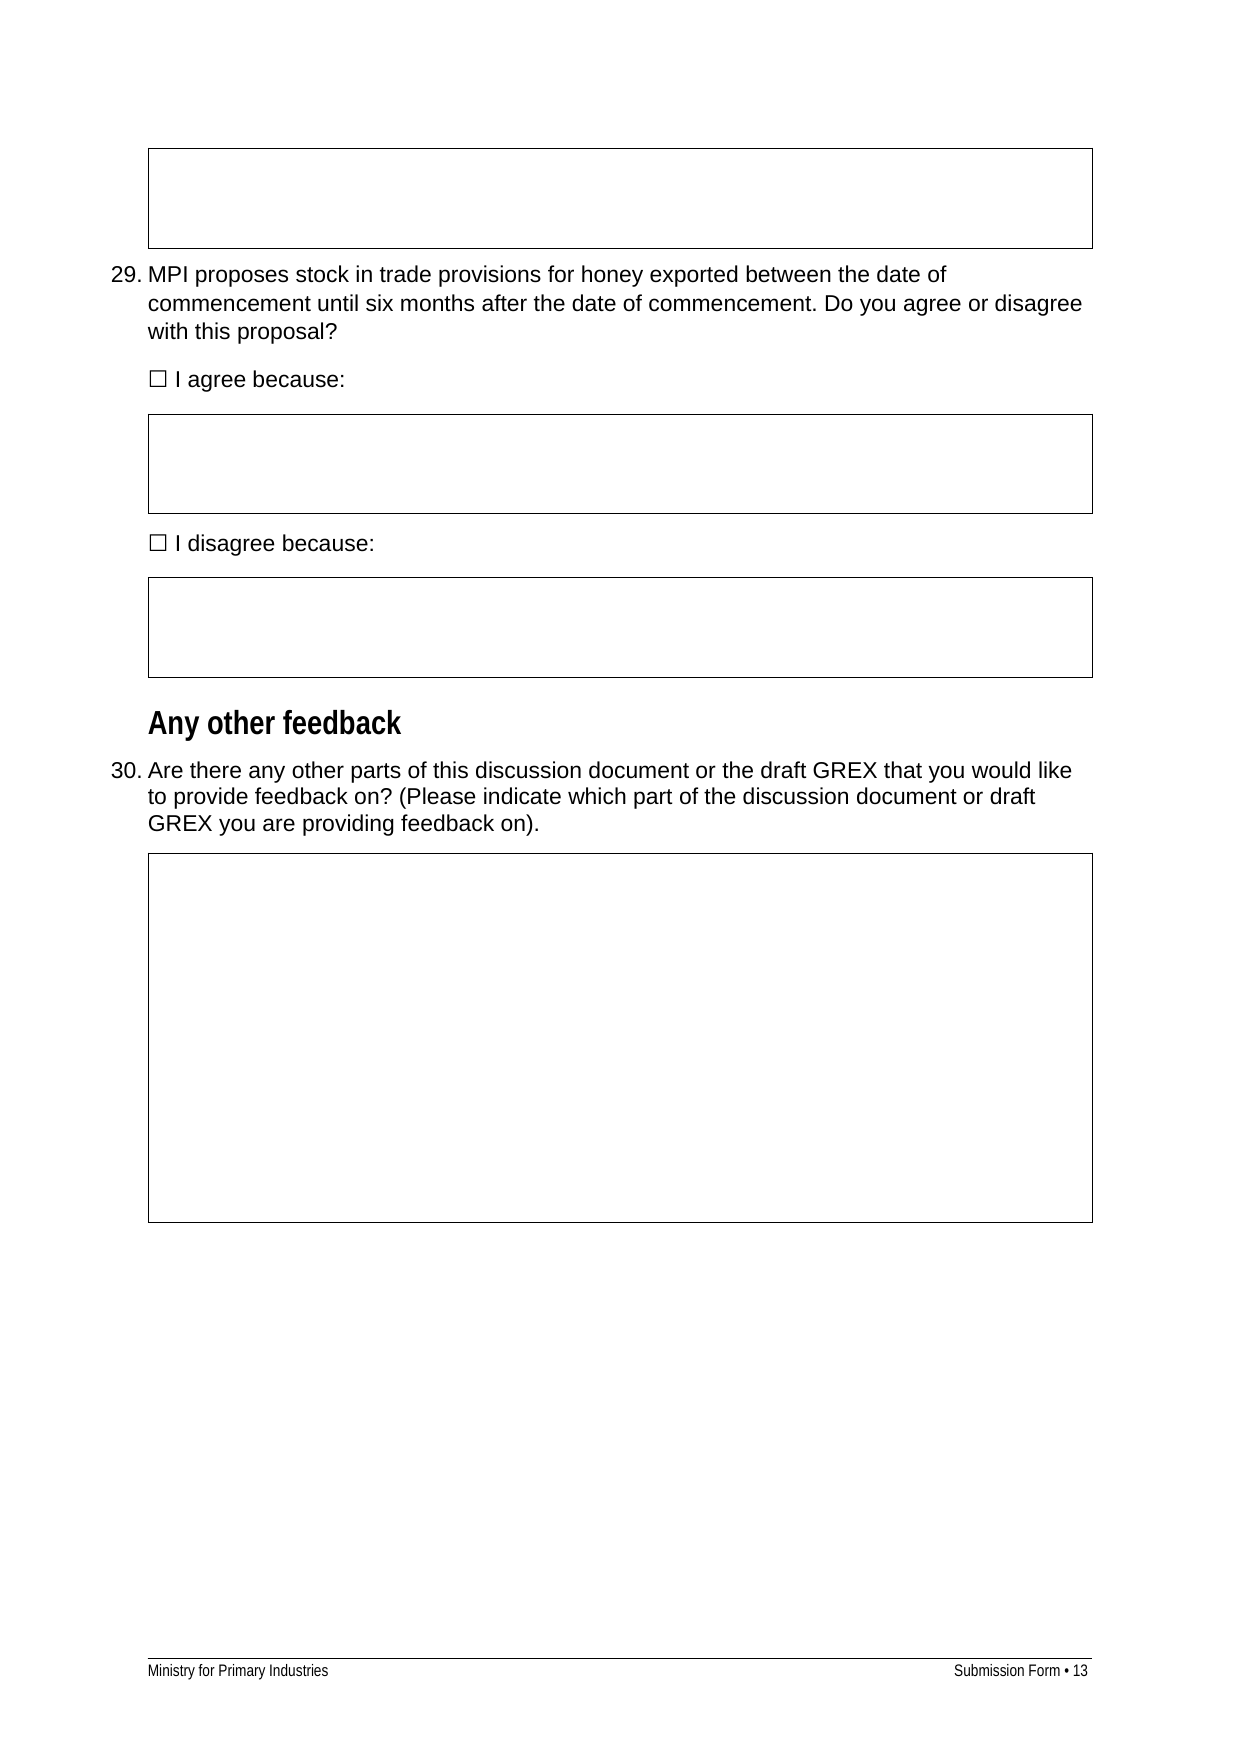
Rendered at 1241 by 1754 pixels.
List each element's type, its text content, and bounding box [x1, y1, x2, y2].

list Are there any other parts of this discussion document or the draft GREX that you would like to provide feedback on? (Please indicate which part of the discussion document or draft GREX you are providing feedback on). [111, 757, 1092, 836]
table_header [149, 854, 1092, 1222]
text I agree because: [148, 363, 1092, 394]
table_header [149, 415, 1092, 513]
table_header [149, 578, 1092, 677]
list MPI proposes stock in trade provisions for honey exported between the date of commencement until six months after the date of commencement. Do you agree or disagree with this proposal? [111, 261, 1092, 344]
table_header [149, 149, 1092, 247]
subtitle Any other feedback [148, 703, 1092, 741]
text I disagree because: [148, 527, 1092, 558]
